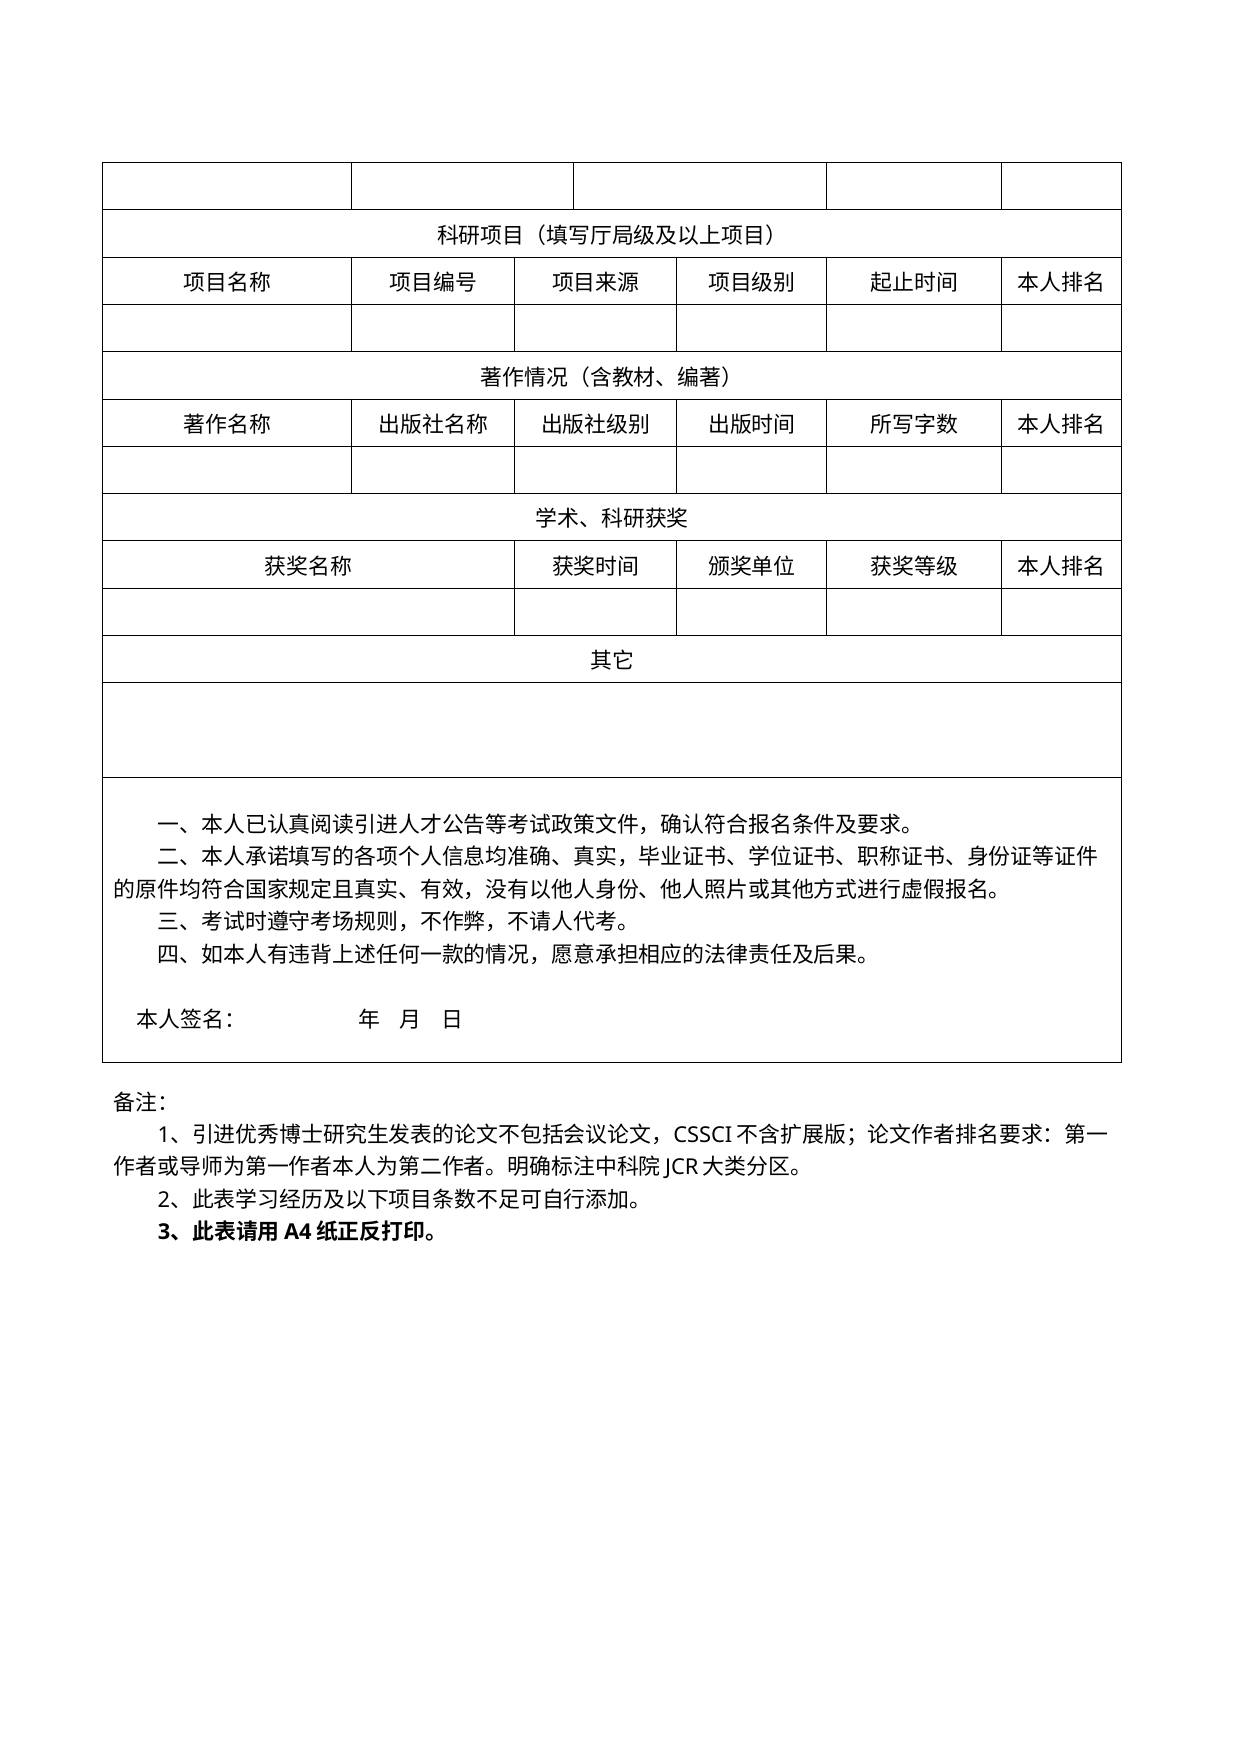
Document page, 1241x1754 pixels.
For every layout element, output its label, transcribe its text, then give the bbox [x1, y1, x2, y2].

table_cell [827, 589, 1001, 635]
table_cell 所写字数 [827, 400, 1001, 446]
table_cell 著作名称 [103, 400, 351, 446]
table_cell [827, 447, 1001, 493]
table_cell [103, 447, 351, 493]
table_cell [1002, 305, 1121, 351]
table_cell 出版社名称 [352, 400, 514, 446]
table_cell 起止时间 [827, 258, 1001, 304]
table_cell [827, 305, 1001, 351]
table_cell 其它 [103, 636, 1121, 682]
table_cell [515, 589, 676, 635]
table_cell [677, 447, 826, 493]
table_cell 出版社级别 [515, 400, 676, 446]
table_cell [1002, 589, 1121, 635]
table_cell 科研项目（填写厅局级及以上项目） [103, 210, 1121, 257]
table_cell [574, 163, 826, 209]
table_cell 著作情况（含教材、编著） [103, 352, 1121, 398]
table_cell 本人排名 [1002, 258, 1121, 304]
table_cell 本人排名 [1002, 541, 1121, 588]
table_cell 出版时间 [677, 400, 826, 446]
table_cell [103, 589, 514, 635]
table_cell 项目编号 [352, 258, 514, 304]
table_cell 获奖等级 [827, 541, 1001, 588]
table_cell 一、本人已认真阅读引进人才公告等考试政策文件，确认符合报名条件及要求。 二、本人承诺填写的各项个人信息均准确、真实，毕业证书、学位证书、职称证书、身份证等证件的原件均符合国家规定且真实、有效，没有以他人身份、他人照片或其他方式进行虚假报名。 三、考试时遵守考场规则，不作弊，不请人代考。 四、如本人有违背上述任何一款的情况，愿意承担相应的法律责任及后果。 本人签名： 年 月 日 [103, 778, 1121, 1062]
table_cell [352, 447, 514, 493]
table_cell 本人排名 [1002, 400, 1121, 446]
table_cell [827, 163, 1001, 209]
table_cell 获奖名称 [103, 541, 514, 588]
table_cell [1002, 163, 1121, 209]
table_cell 学术、科研获奖 [103, 494, 1121, 540]
table_cell [1002, 447, 1121, 493]
table_cell [352, 305, 514, 351]
table_cell 项目来源 [515, 258, 676, 304]
table_cell 获奖时间 [515, 541, 676, 588]
table_cell [677, 589, 826, 635]
table_cell 项目名称 [103, 258, 351, 304]
table_cell 备注： 1、引进优秀博士研究生发表的论文不包括会议论文，CSSCI不含扩展版；论文作者排名要求：第一作者或导师为第一作者本人为第二作者。明确标注中科院JCR大类分区。 2、此表学习经历及以下项目条数不足可自行添加。 3、此表请用A4纸正反打印。 [103, 1063, 1121, 1268]
table_cell [352, 163, 573, 209]
table_cell 颁奖单位 [677, 541, 826, 588]
table_cell [515, 447, 676, 493]
table_cell 项目级别 [677, 258, 826, 304]
table_cell [677, 305, 826, 351]
table_cell [103, 683, 1121, 777]
table_cell [515, 305, 676, 351]
table_cell [103, 163, 351, 209]
table_cell [103, 305, 351, 351]
